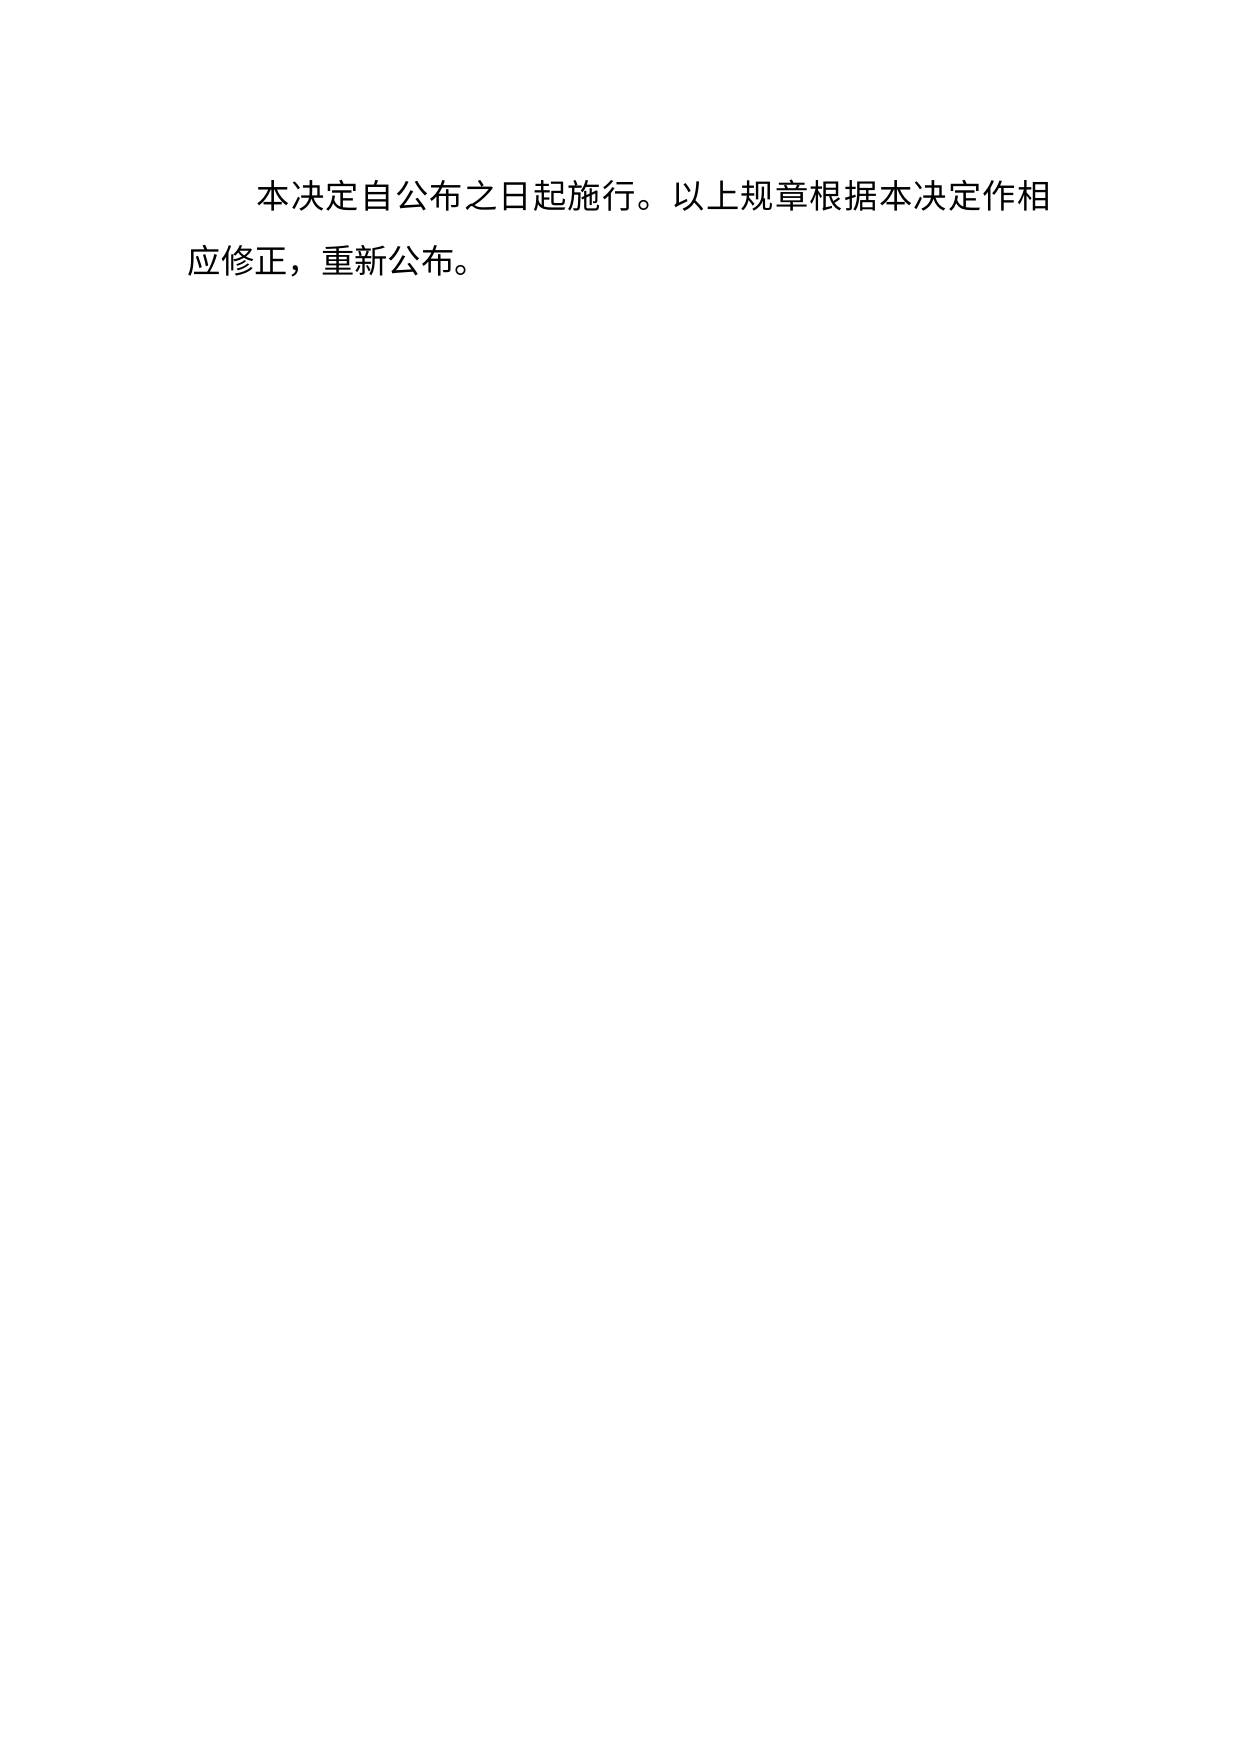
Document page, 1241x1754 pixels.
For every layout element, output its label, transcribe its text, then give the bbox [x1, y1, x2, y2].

text 本决定自公布之日起施行。以上规章根据本决定作相应修正，重新公布。 [187, 162, 1053, 292]
